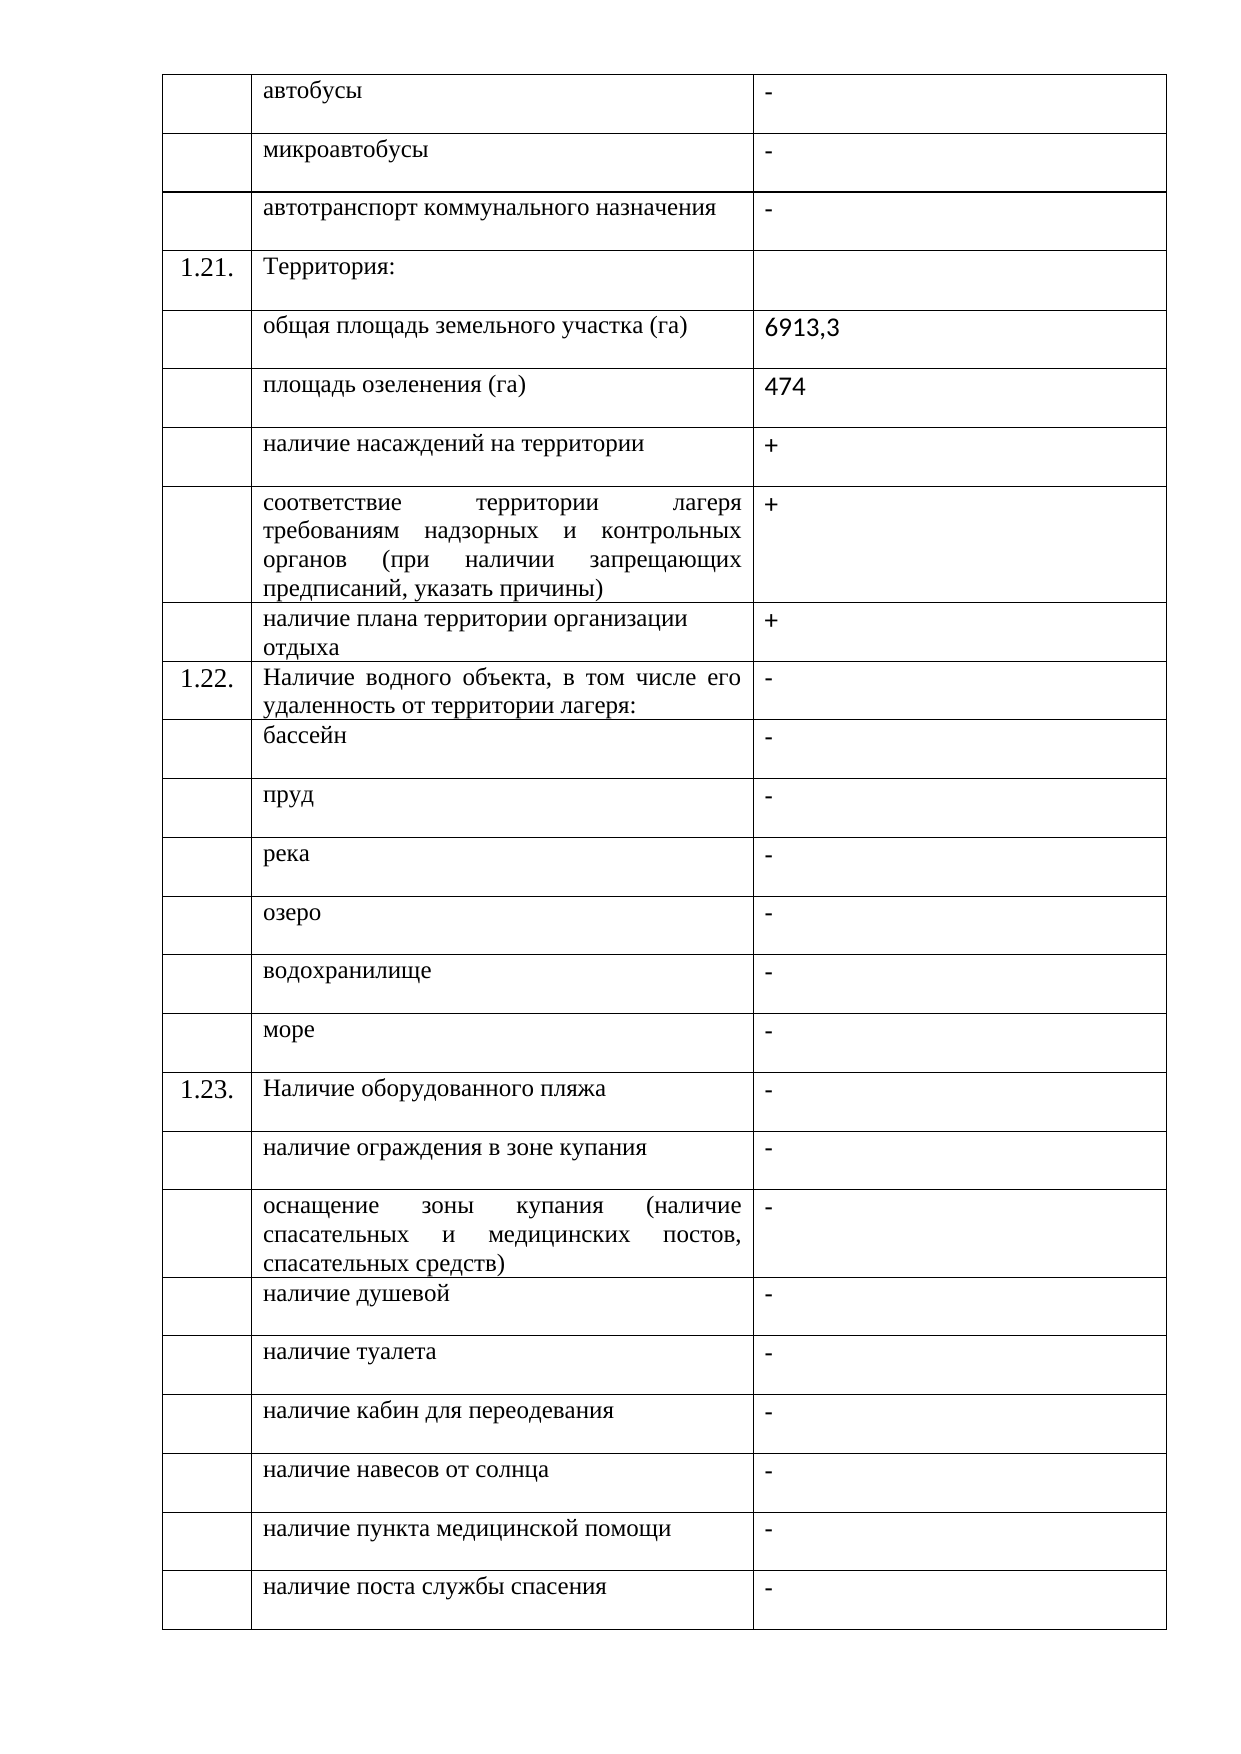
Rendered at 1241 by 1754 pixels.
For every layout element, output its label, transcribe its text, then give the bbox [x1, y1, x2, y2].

table_cell - [754, 1190, 1166, 1277]
table_cell [754, 251, 1166, 309]
table_cell оснащение зоны купания (наличие спасательных и медицинских постов, спасательных средств) [252, 1190, 753, 1277]
table_cell [163, 603, 251, 661]
table_cell [163, 779, 251, 837]
table_cell бассейн [252, 720, 753, 778]
table_cell [163, 1132, 251, 1189]
table_cell + [754, 603, 1166, 661]
table_cell - [754, 1454, 1166, 1512]
table_cell Наличие оборудованного пляжа [252, 1073, 753, 1131]
table_cell - [754, 75, 1166, 133]
table_cell - [754, 1513, 1166, 1570]
table_cell 1.23. [163, 1073, 251, 1131]
table_cell наличие поста службы спасения [252, 1571, 753, 1629]
table_cell - [754, 1014, 1166, 1072]
table_cell [163, 897, 251, 954]
table_cell наличие душевой [252, 1278, 753, 1335]
table_cell [163, 193, 251, 250]
table_cell - [754, 1132, 1166, 1189]
table_cell [163, 1513, 251, 1570]
table_cell [163, 720, 251, 778]
table_cell автобусы [252, 75, 753, 133]
table_cell [163, 1278, 251, 1335]
table_cell 6913,3 [754, 311, 1166, 368]
table_cell 1.21. [163, 251, 251, 309]
table_cell Территория: [252, 251, 753, 309]
table_cell + [754, 428, 1166, 486]
table_cell - [754, 662, 1166, 719]
table_cell озеро [252, 897, 753, 954]
table_cell общая площадь земельного участка (га) [252, 311, 753, 368]
table_cell - [754, 134, 1166, 191]
table_cell [163, 1336, 251, 1394]
table_cell [163, 1395, 251, 1453]
table_cell - [754, 955, 1166, 1013]
table_cell море [252, 1014, 753, 1072]
table_cell [163, 838, 251, 896]
table_cell - [754, 1395, 1166, 1453]
table_cell [163, 1571, 251, 1629]
table_cell - [754, 1278, 1166, 1335]
table_cell - [754, 779, 1166, 837]
table_cell соответствие территории лагеря требованиям надзорных и контрольных органов (при наличии запрещающих предписаний, указать причины) [252, 487, 753, 602]
table_cell - [754, 193, 1166, 250]
table_cell [163, 75, 251, 133]
table_cell [163, 955, 251, 1013]
table_cell [163, 369, 251, 427]
table_cell - [754, 720, 1166, 778]
table_cell - [754, 897, 1166, 954]
table_cell автотранспорт коммунального назначения [252, 193, 753, 250]
table_cell пруд [252, 779, 753, 837]
table_cell [163, 1454, 251, 1512]
table_cell наличие туалета [252, 1336, 753, 1394]
table_cell - [754, 1073, 1166, 1131]
table_cell - [754, 1571, 1166, 1629]
table_cell наличие навесов от солнца [252, 1454, 753, 1512]
table_cell наличие пункта медицинской помощи [252, 1513, 753, 1570]
table_cell микроавтобусы [252, 134, 753, 191]
table_cell наличие насаждений на территории [252, 428, 753, 486]
table_cell [163, 311, 251, 368]
table_cell [163, 428, 251, 486]
table_cell [163, 1190, 251, 1277]
table_cell наличие плана территории организации отдыха [252, 603, 753, 661]
table_cell 474 [754, 369, 1166, 427]
table_cell [163, 487, 251, 602]
table_cell [163, 1014, 251, 1072]
table_cell + [754, 487, 1166, 602]
table_cell наличие кабин для переодевания [252, 1395, 753, 1453]
table_cell Наличие водного объекта, в том числе его удаленность от территории лагеря: [252, 662, 753, 719]
table_cell 1.22. [163, 662, 251, 719]
table_cell - [754, 1336, 1166, 1394]
table_cell [163, 134, 251, 191]
table_cell наличие ограждения в зоне купания [252, 1132, 753, 1189]
table_cell площадь озеленения (га) [252, 369, 753, 427]
table_cell река [252, 838, 753, 896]
table_cell водохранилище [252, 955, 753, 1013]
table_cell - [754, 838, 1166, 896]
